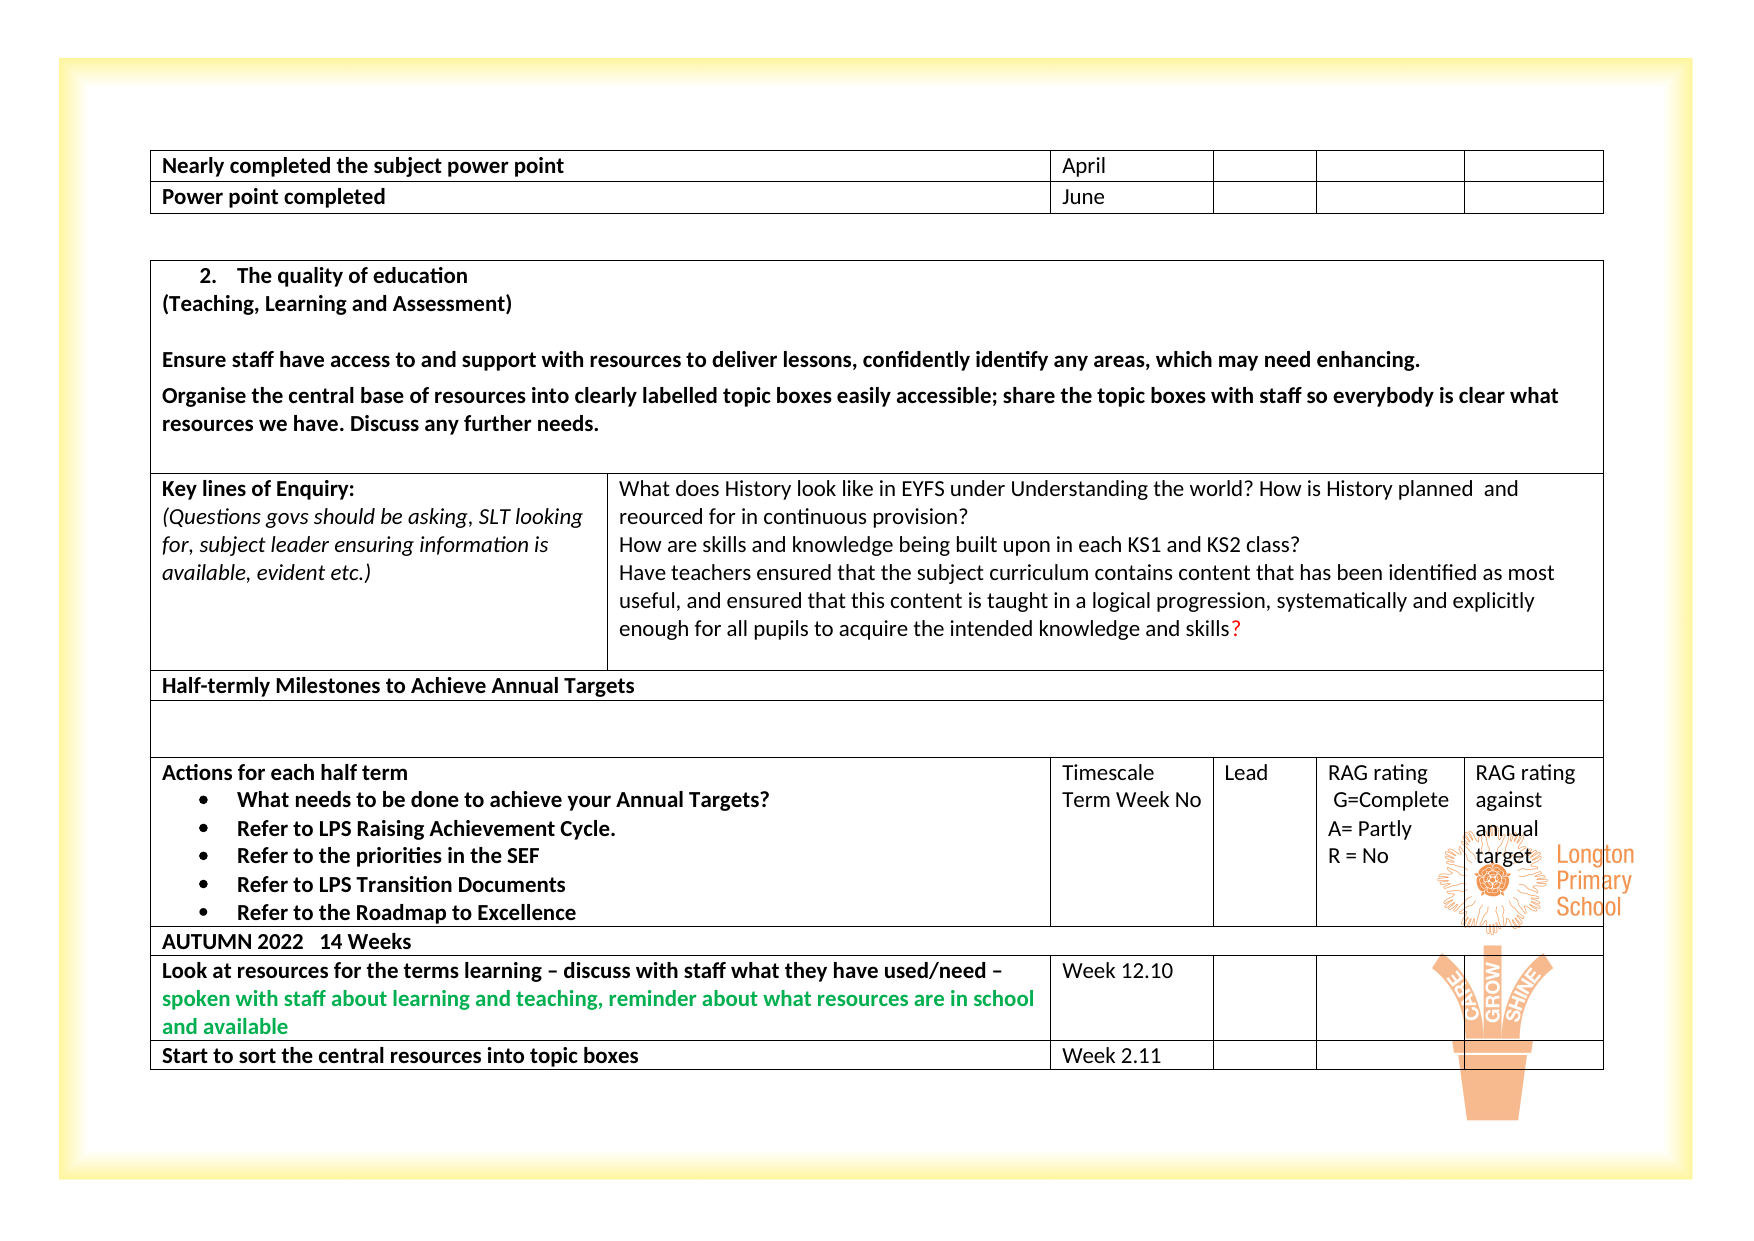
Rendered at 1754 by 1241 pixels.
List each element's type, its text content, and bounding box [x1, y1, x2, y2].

table_cell RAG rating against annual target [1465, 758, 1603, 926]
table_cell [151, 1041, 1050, 1069]
table_cell [1465, 956, 1603, 1040]
table_cell What does History look like in EYFS under Understanding the world? How is History planned and reourced for in continuous provision? How are skills and knowledge being built upon in each KS1 and KS2 class? Have teachers ensured that the subject curriculum contains content that has been identified as most useful, and ensured that this content is taught in a logical progression, systematically and explicitly enough for all pupils to acquire the intended knowledge and skills? [608, 474, 1603, 670]
table_cell Lead [1214, 758, 1316, 926]
table_cell [1317, 151, 1464, 181]
table_cell Week 12.10 [1051, 956, 1213, 1040]
table_cell Look at resources for the terms learning – discuss with staff what they have used/need –spoken with staff about learning and teaching, reminder about what resources are in school and available [151, 956, 1050, 1040]
table_cell AUTUMN 2022 14 Weeks [151, 927, 1603, 955]
table_cell Timescale Term Week No [1051, 758, 1213, 926]
table_cell [1465, 182, 1603, 212]
table_cell [1317, 1041, 1464, 1069]
table_cell [1317, 956, 1464, 1040]
table_cell [1214, 1041, 1316, 1069]
table_cell [1465, 151, 1603, 181]
table_cell Power point completed [151, 182, 1050, 212]
table_cell [1465, 1041, 1603, 1069]
table_cell June [1051, 182, 1213, 212]
table_cell Key lines of Enquiry: (Questions govs should be asking, SLT looking for, subject leader ensuring information is available, evident etc.) [151, 474, 607, 670]
table_cell Actions for each half term What needs to be done to achieve your Annual Targets? Refer to LPS Raising Achievement Cycle. Refer to the priorities in the SEF Refer to LPS Transition Documents Refer to the Roadmap to Excellence [151, 758, 1050, 926]
table_cell Nearly completed the subject power point [151, 151, 1050, 181]
table_cell [151, 701, 1603, 757]
table_cell RAG rating G=Complete A= Partly R = No [1317, 758, 1464, 926]
table_cell [1214, 182, 1316, 212]
table_cell Week 2.11 [1051, 1041, 1213, 1069]
table_cell April [1051, 151, 1213, 181]
table_cell [1317, 182, 1464, 212]
table_cell [1214, 956, 1316, 1040]
table_cell Half-termly Milestones to Achieve Annual Targets [151, 671, 1603, 699]
picture [0, 0, 1751, 1238]
table_cell [1214, 151, 1316, 181]
table_header The quality of education (Teaching, Learning and Assessment) Ensure staff have access to and support with resources to deliver lessons, confidently identify any areas, which may need enhancing. Organise the central base of resources into clearly labelled topic boxes easily accessible; share the topic boxes with staff so everybody is clear what resources we have. Discuss any further needs. [151, 261, 1603, 473]
